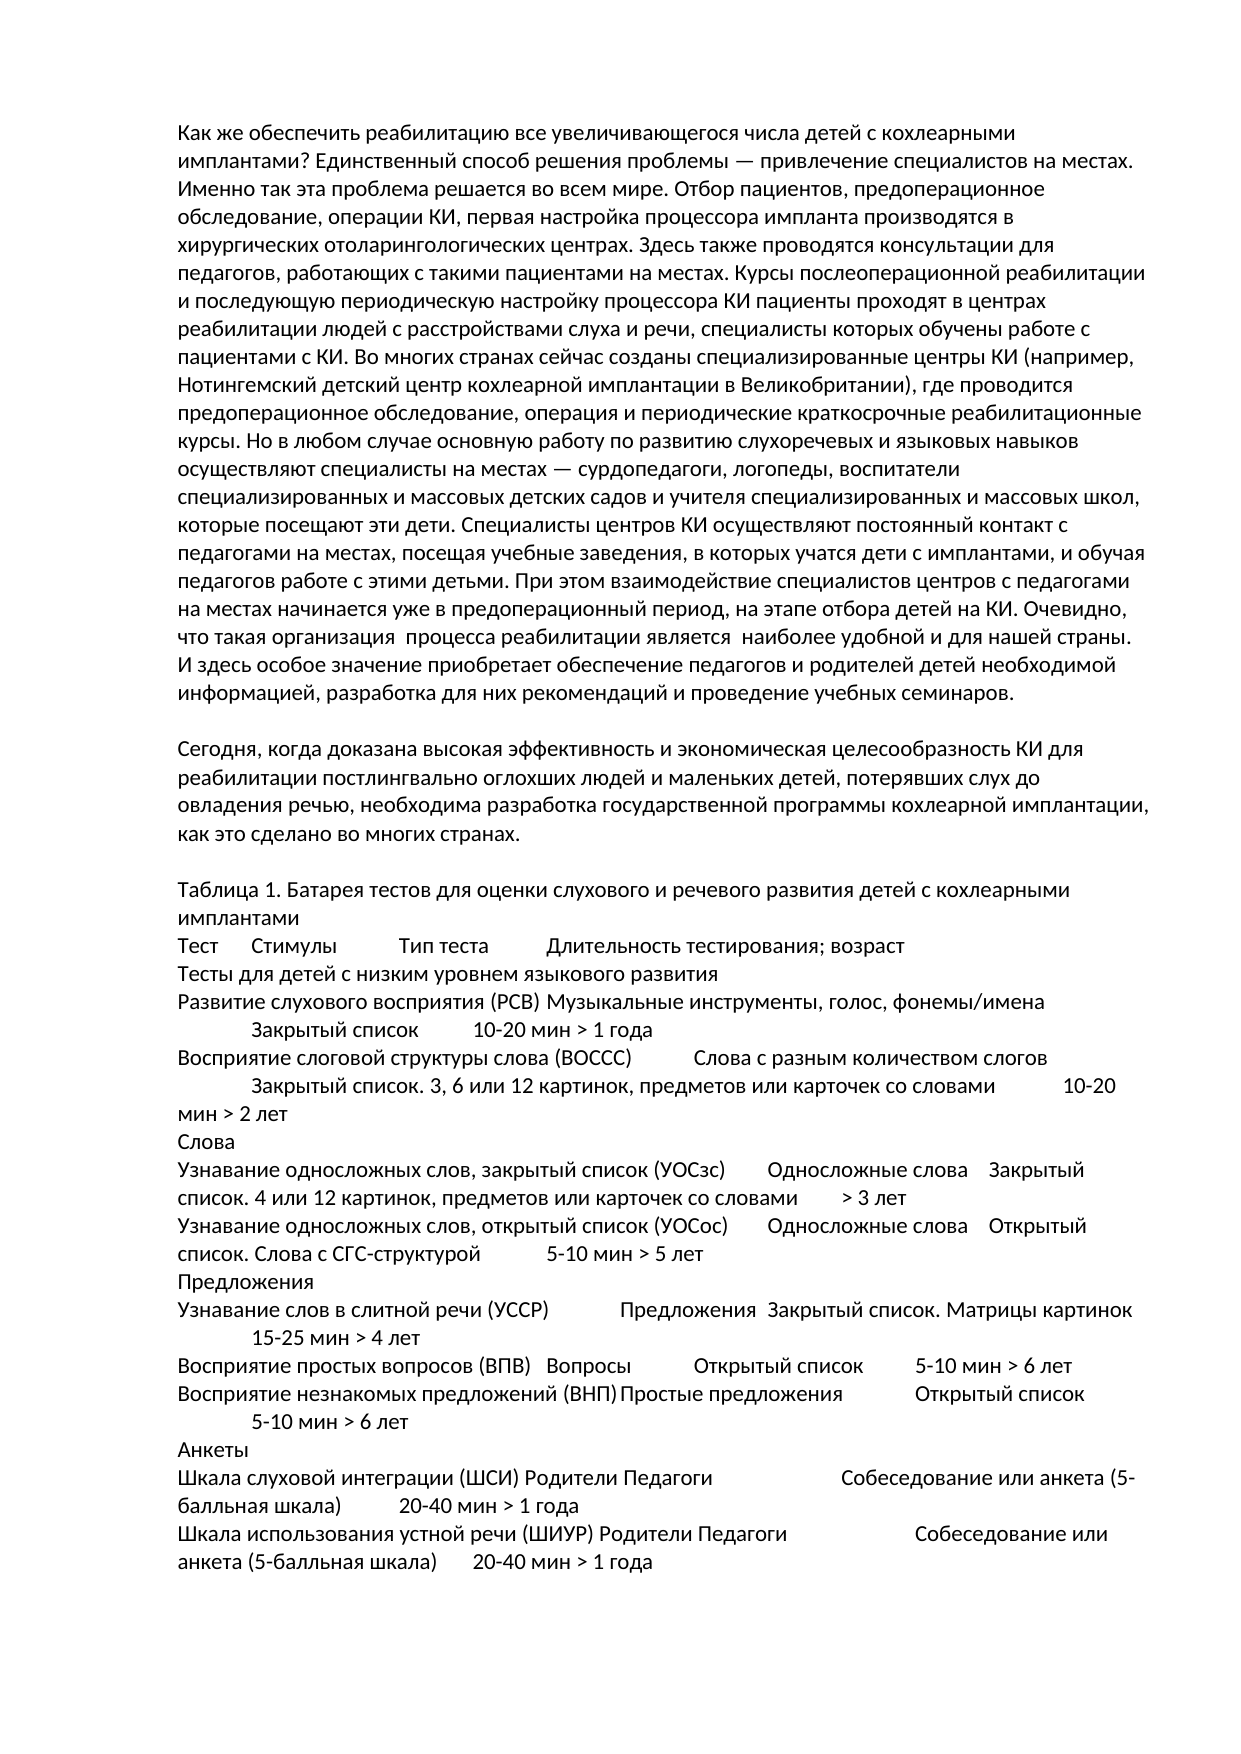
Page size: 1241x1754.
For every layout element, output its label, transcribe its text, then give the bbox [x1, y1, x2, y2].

text Узнавание слов в слитной речи (УССР) Предложения Закрытый список. Матрицы картинок 15-25 мин > 4 лет [177, 1295, 1152, 1351]
text Узнавание односложных слов, открытый список (УОСос) Односложные слова Открытый список. Слова с СГС-структурой 5-10 мин > 5 лет [177, 1211, 1152, 1267]
text Сегодня, когда доказана высокая эффективность и экономическая целесообразность КИ для реабилитации постлингвально оглохших людей и маленьких детей, потерявших слух до овладения речью, необходима разработка государственной программы кохлеарной имплантации, как это сделано во многих странах. [177, 734, 1152, 847]
text Таблица 1. Батарея тестов для оценки слухового и речевого развития детей с кохлеарными имплантами [177, 875, 1152, 931]
text Тесты для детей с низким уровнем языкового развития [177, 959, 1152, 987]
text Восприятие слоговой структуры слова (ВОССС) Слова с разным количеством слогов Закрытый список. 3, 6 или 12 картинок, предметов или карточек со словами 10-20 мин > 2 лет [177, 1043, 1152, 1127]
text Восприятие простых вопросов (ВПВ) Вопросы Открытый список 5-10 мин > 6 лет [177, 1351, 1152, 1379]
text Как же обеспечить реабилитацию все увеличивающегося числа детей с кохлеарными имплантами? Единственный способ решения проблемы — привлечение специалистов на местах. Именно так эта проблема решается во всем мире. Отбор пациентов, предоперационное обследование, операции КИ, первая настройка процессора импланта производятся в хирургических отоларингологических центрах. Здесь также проводятся консультации для педагогов, работающих с такими пациентами на местах. Курсы послеоперационной реабилитации и последующую периодическую настройку процессора КИ пациенты проходят в центрах реабилитации людей с расстройствами слуха и речи, специалисты которых обучены работе с пациентами с КИ. Во многих странах сейчас созданы специализированные центры КИ (например, Нотингемский детский центр кохлеарной имплантации в Великобритании), где проводится предоперационное обследование, операция и периодические краткосрочные реабилитационные курсы. Но в любом случае основную работу по развитию слухоречевых и языковых навыков осуществляют специалисты на местах — сурдопедагоги, логопеды, воспитатели специализированных и массовых детских садов и учителя специализированных и массовых школ, которые посещают эти дети. Специалисты центров КИ осуществляют постоянный контакт с педагогами на местах, посещая учебные заведения, в которых учатся дети с имплантами, и обучая педагогов работе с этими детьми. При этом взаимодействие специалистов центров с педагогами на местах начинается уже в предоперационный период, на этапе отбора детей на КИ. Очевидно, что такая организация процесса реабилитации является наиболее удобной и для нашей страны. И здесь особое значение приобретает обеспечение педагогов и родителей детей необходимой информацией, разработка для них рекомендаций и проведение учебных семинаров. [177, 118, 1152, 707]
text Анкеты [177, 1435, 1152, 1463]
text Развитие слухового восприятия (РСВ) Музыкальные инструменты, голос, фонемы/имена Закрытый список 10-20 мин > 1 года [177, 987, 1152, 1043]
text Узнавание односложных слов, закрытый список (УОСзс) Односложные слова Закрытый список. 4 или 12 картинок, предметов или карточек со словами > 3 лет [177, 1155, 1152, 1211]
text Шкала слуховой интеграции (ШСИ) Родители Педагоги Собеседование или анкета (5-балльная шкала) 20-40 мин > 1 года [177, 1463, 1152, 1519]
text Шкала использования устной речи (ШИУР) Родители Педагоги Собеседование или анкета (5-балльная шкала) 20-40 мин > 1 года [177, 1519, 1152, 1575]
text Слова [177, 1127, 1152, 1155]
text Восприятие незнакомых предложений (ВНП) Простые предложения Открытый список 5-10 мин > 6 лет [177, 1379, 1152, 1435]
text Тест Стимулы Тип теста Длительность тестирования; возраст [177, 931, 1152, 959]
text Предложения [177, 1267, 1152, 1295]
